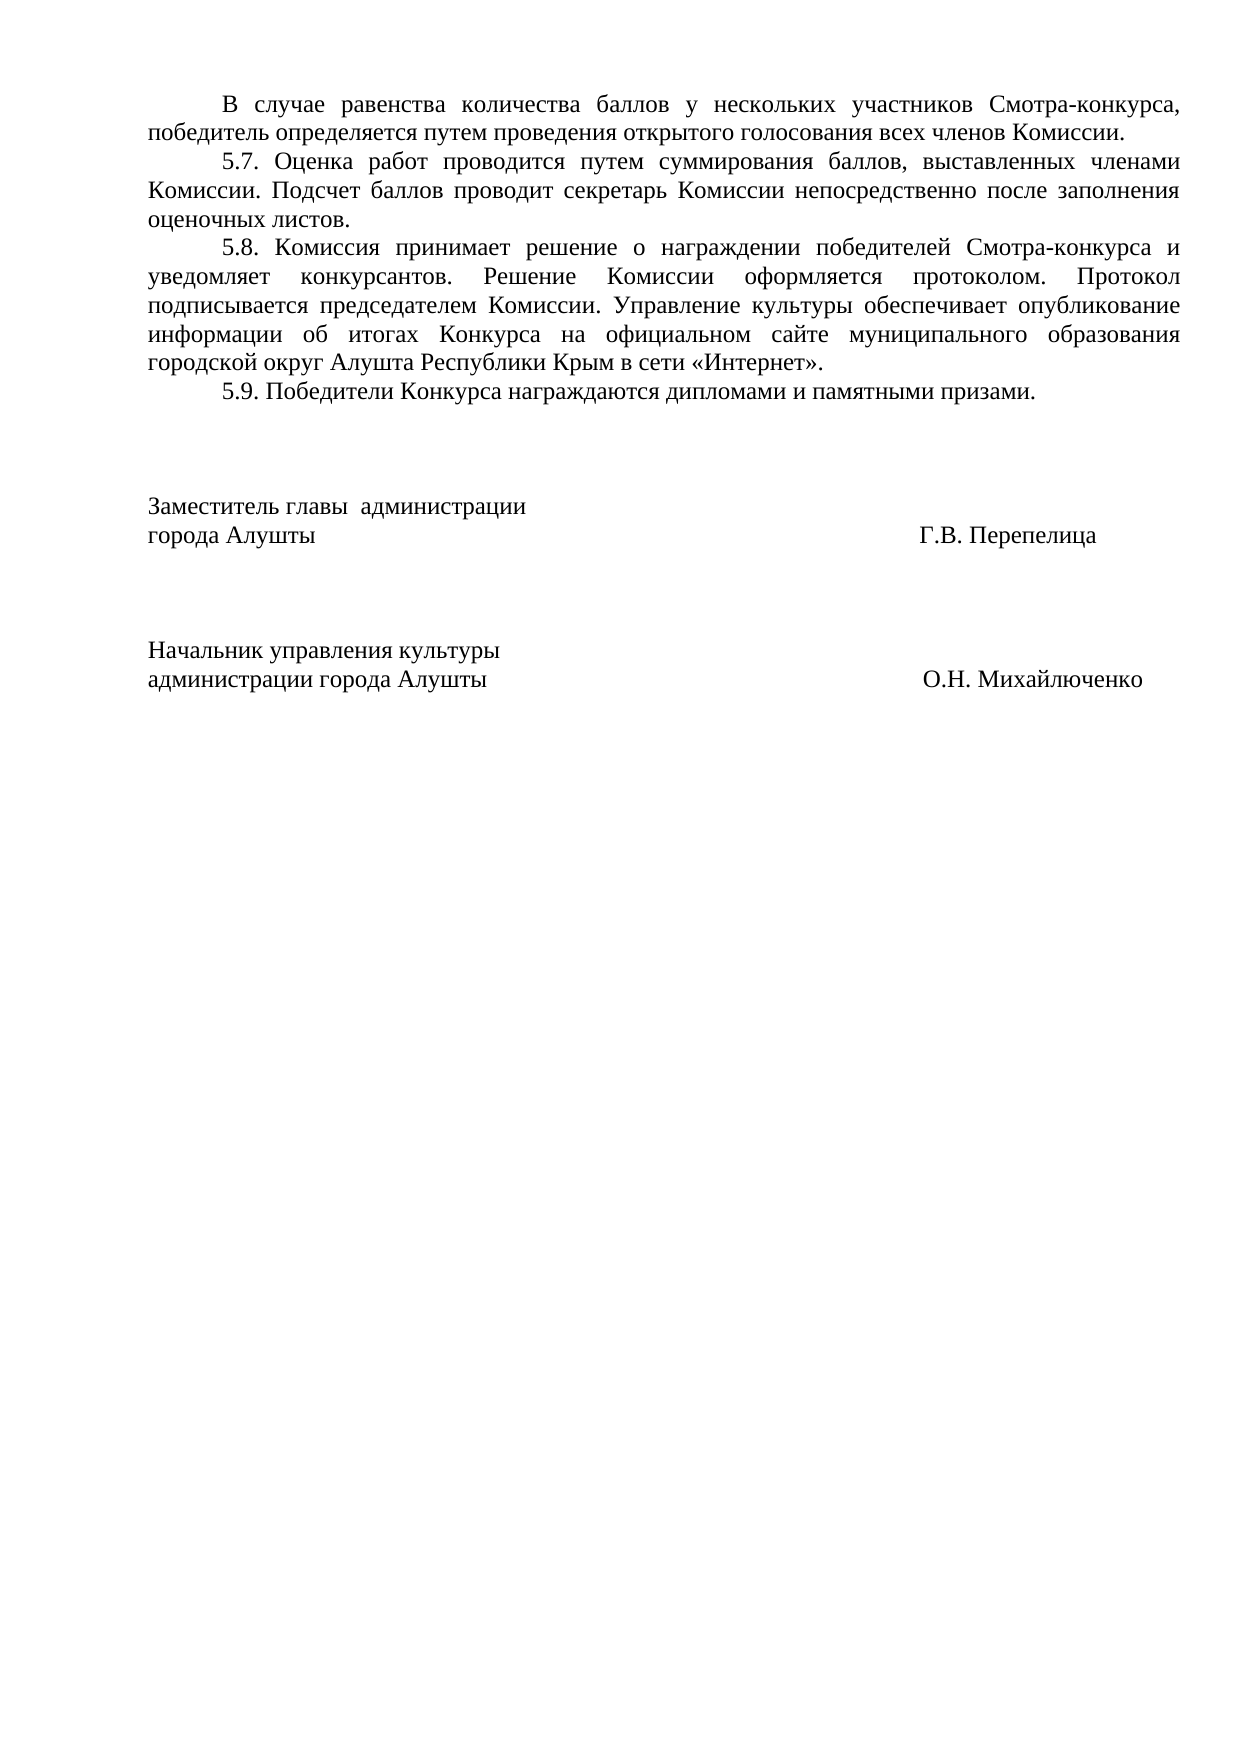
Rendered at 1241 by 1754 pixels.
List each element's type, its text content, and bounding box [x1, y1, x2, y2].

text Начальник управления культуры [148, 635, 1181, 664]
text 5.8. Комиссия принимает решение о награждении победителей Смотра-конкурса и уведомляет конкурсантов. Решение Комиссии оформляется протоколом. Протокол подписывается председателем Комиссии. Управление культуры обеспечивает опубликование информации об итогах Конкурса на официальном сайте муниципального образования городской округ Алушта Республики Крым в сети «Интернет». [148, 232, 1181, 376]
text В случае равенства количества баллов у нескольких участников Смотра-конкурса, победитель определяется путем проведения открытого голосования всех членов Комиссии. [148, 89, 1181, 146]
text 5.9. Победители Конкурса награждаются дипломами и памятными призами. [148, 376, 1181, 405]
text 5.7. Оценка работ проводится путем суммирования баллов, выставленных членами Комиссии. Подсчет баллов проводит секретарь Комиссии непосредственно после заполнения оценочных листов. [148, 146, 1181, 232]
text администрации города Алушты О.Н. Михайлюченко [148, 664, 1181, 692]
text города Алушты Г.В. Перепелица [148, 520, 1181, 577]
text Заместитель главы администрации [148, 491, 1181, 520]
